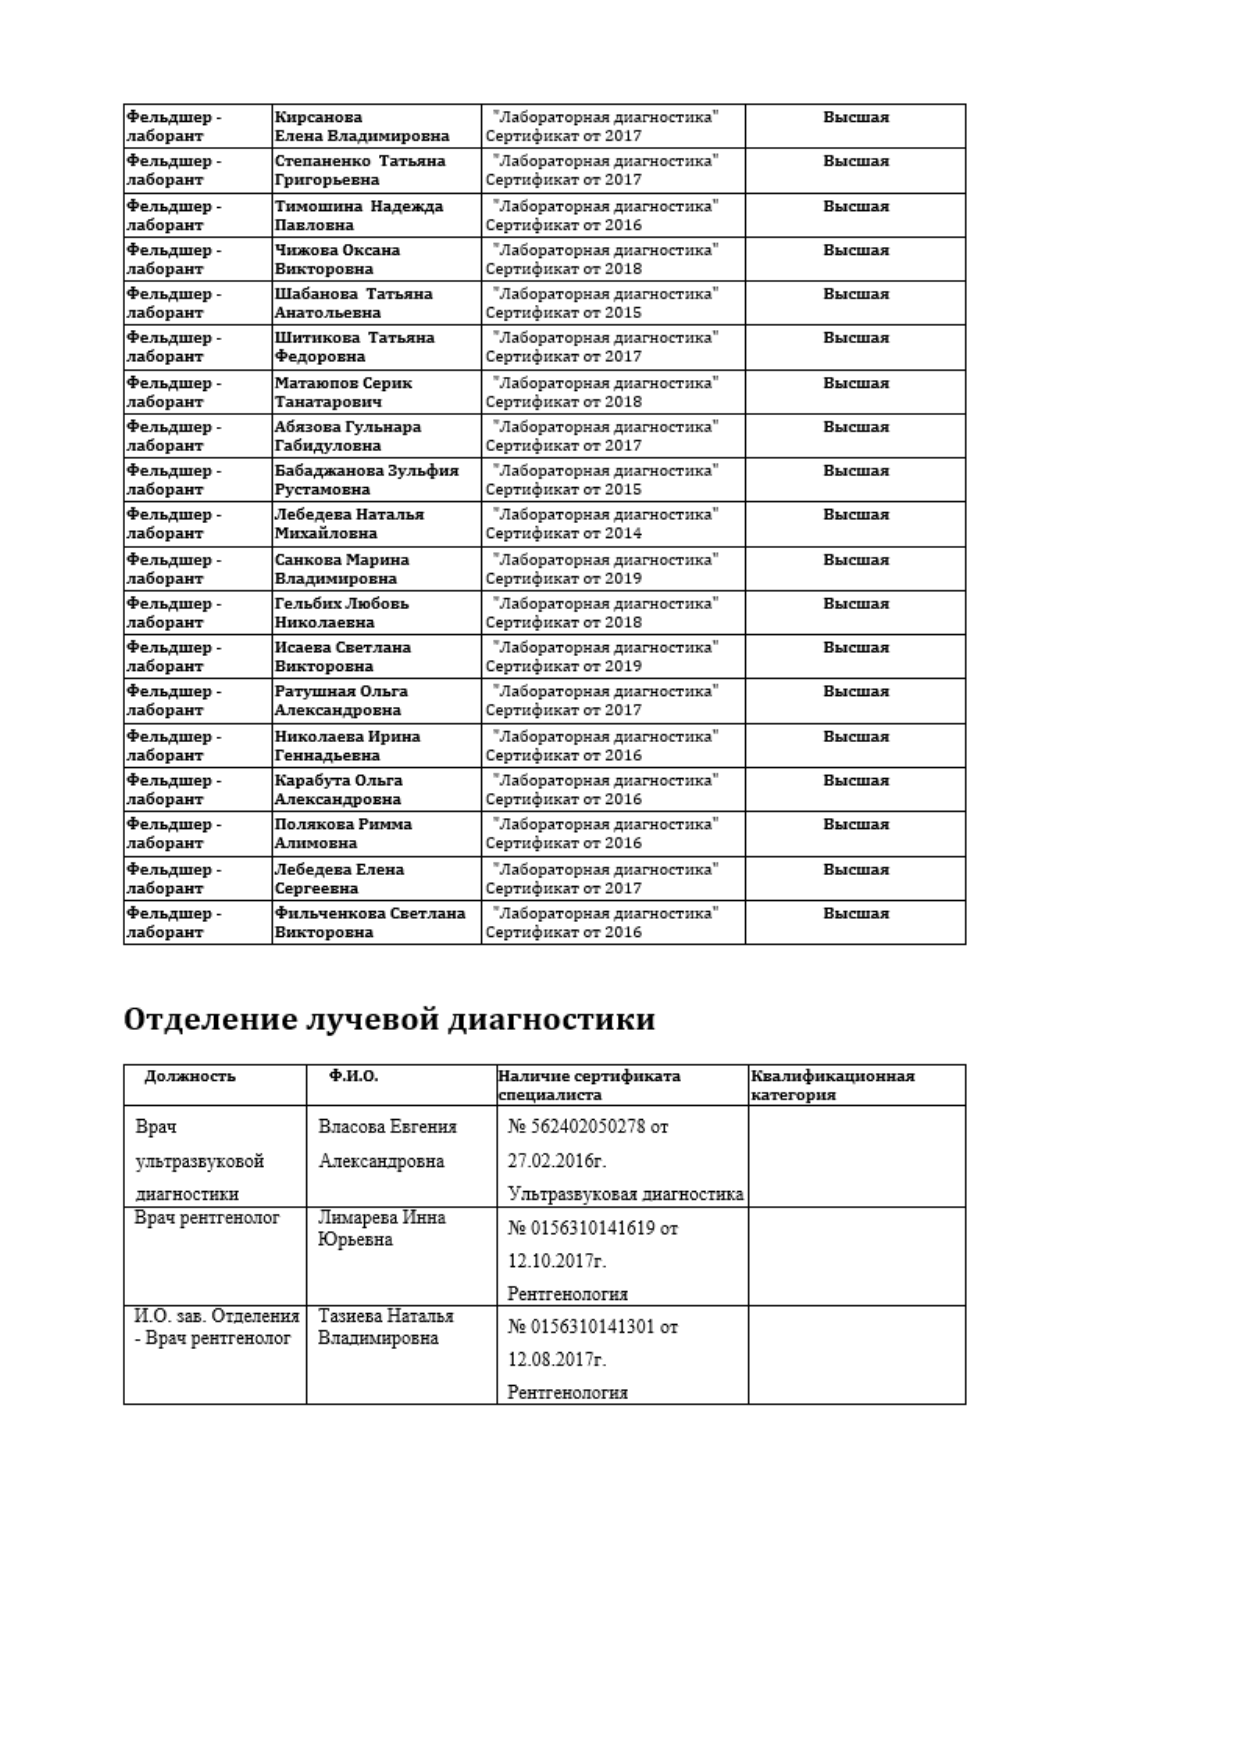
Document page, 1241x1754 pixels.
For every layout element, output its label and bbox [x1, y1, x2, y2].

picture [75, 75, 1009, 1446]
